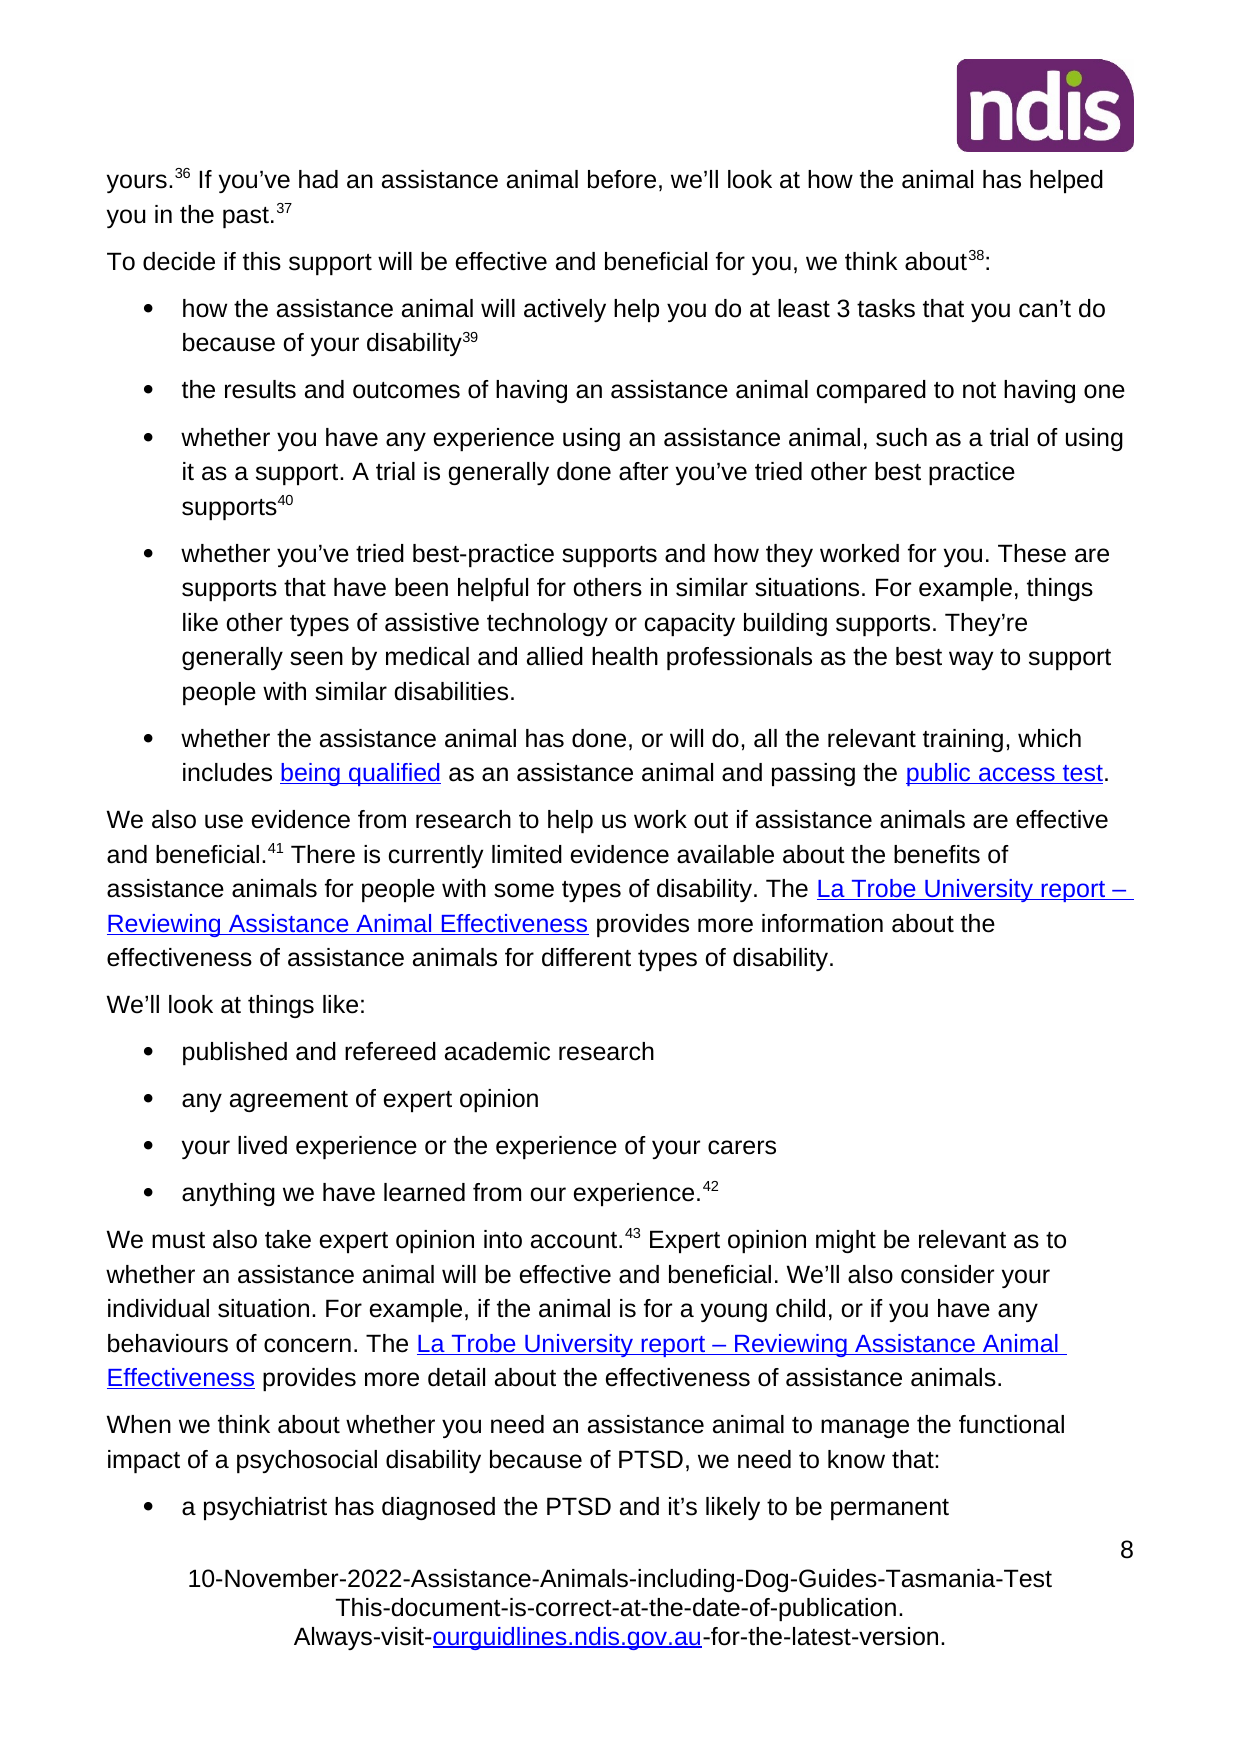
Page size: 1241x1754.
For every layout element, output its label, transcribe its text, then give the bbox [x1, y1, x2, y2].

text whether the assistance animal has done, or will do, all the relevant training, which includes being qualified as an assistance animal and passing the public access test. [144, 723, 1134, 787]
text published and refereed academic research [144, 1037, 1134, 1066]
text To decide if this support will be effective and beneficial for you, we think about: [106, 247, 1134, 276]
text a psychiatrist has diagnosed the PTSD and it’s likely to be permanent [144, 1492, 1134, 1521]
text how the assistance animal will actively help you do at least 3 tasks that you can’t do because of your disability [144, 294, 1134, 357]
text your lived experience or the experience of your carers [144, 1131, 1134, 1160]
text We also use evidence from research to help us work out if assistance animals are effective and beneficial. There is currently limited evidence available about the benefits of assistance animals for people with some types of disability. The La Trobe University report – Reviewing Assistance Animal Effectiveness provides more information about the effectiveness of assistance animals for different types of disability. [106, 805, 1134, 972]
text whether you have any experience using an assistance animal, such as a trial of using it as a support. A trial is generally done after you’ve tried other best practice supports [144, 422, 1134, 520]
text anything we have learned from our experience. [144, 1178, 1134, 1207]
text We’ll look at things like: [106, 990, 1134, 1019]
text When we think about whether you need an assistance animal to manage the functional impact of a psychosocial disability because of PTSD, we need to know that: [106, 1410, 1134, 1473]
picture [956, 59, 1134, 152]
text whether you’ve tried best-practice supports and how they worked for you. These are supports that have been helpful for others in similar situations. For example, things like other types of assistive technology or capacity building supports. They’re generally seen by medical and allied health professionals as the best way to support people with similar disabilities. [144, 538, 1134, 705]
text any agreement of expert opinion [144, 1084, 1134, 1113]
text the results and outcomes of having an assistance animal compared to not having one [144, 375, 1134, 404]
text We must also take expert opinion into account. Expert opinion might be relevant as to whether an assistance animal will be effective and beneficial. We’ll also consider your individual situation. For example, if the animal is for a young child, or if you have any behaviours of concern. The La Trobe University report – Reviewing Assistance Animal Effectiveness provides more detail about the effectiveness of assistance animals. [106, 1225, 1134, 1392]
